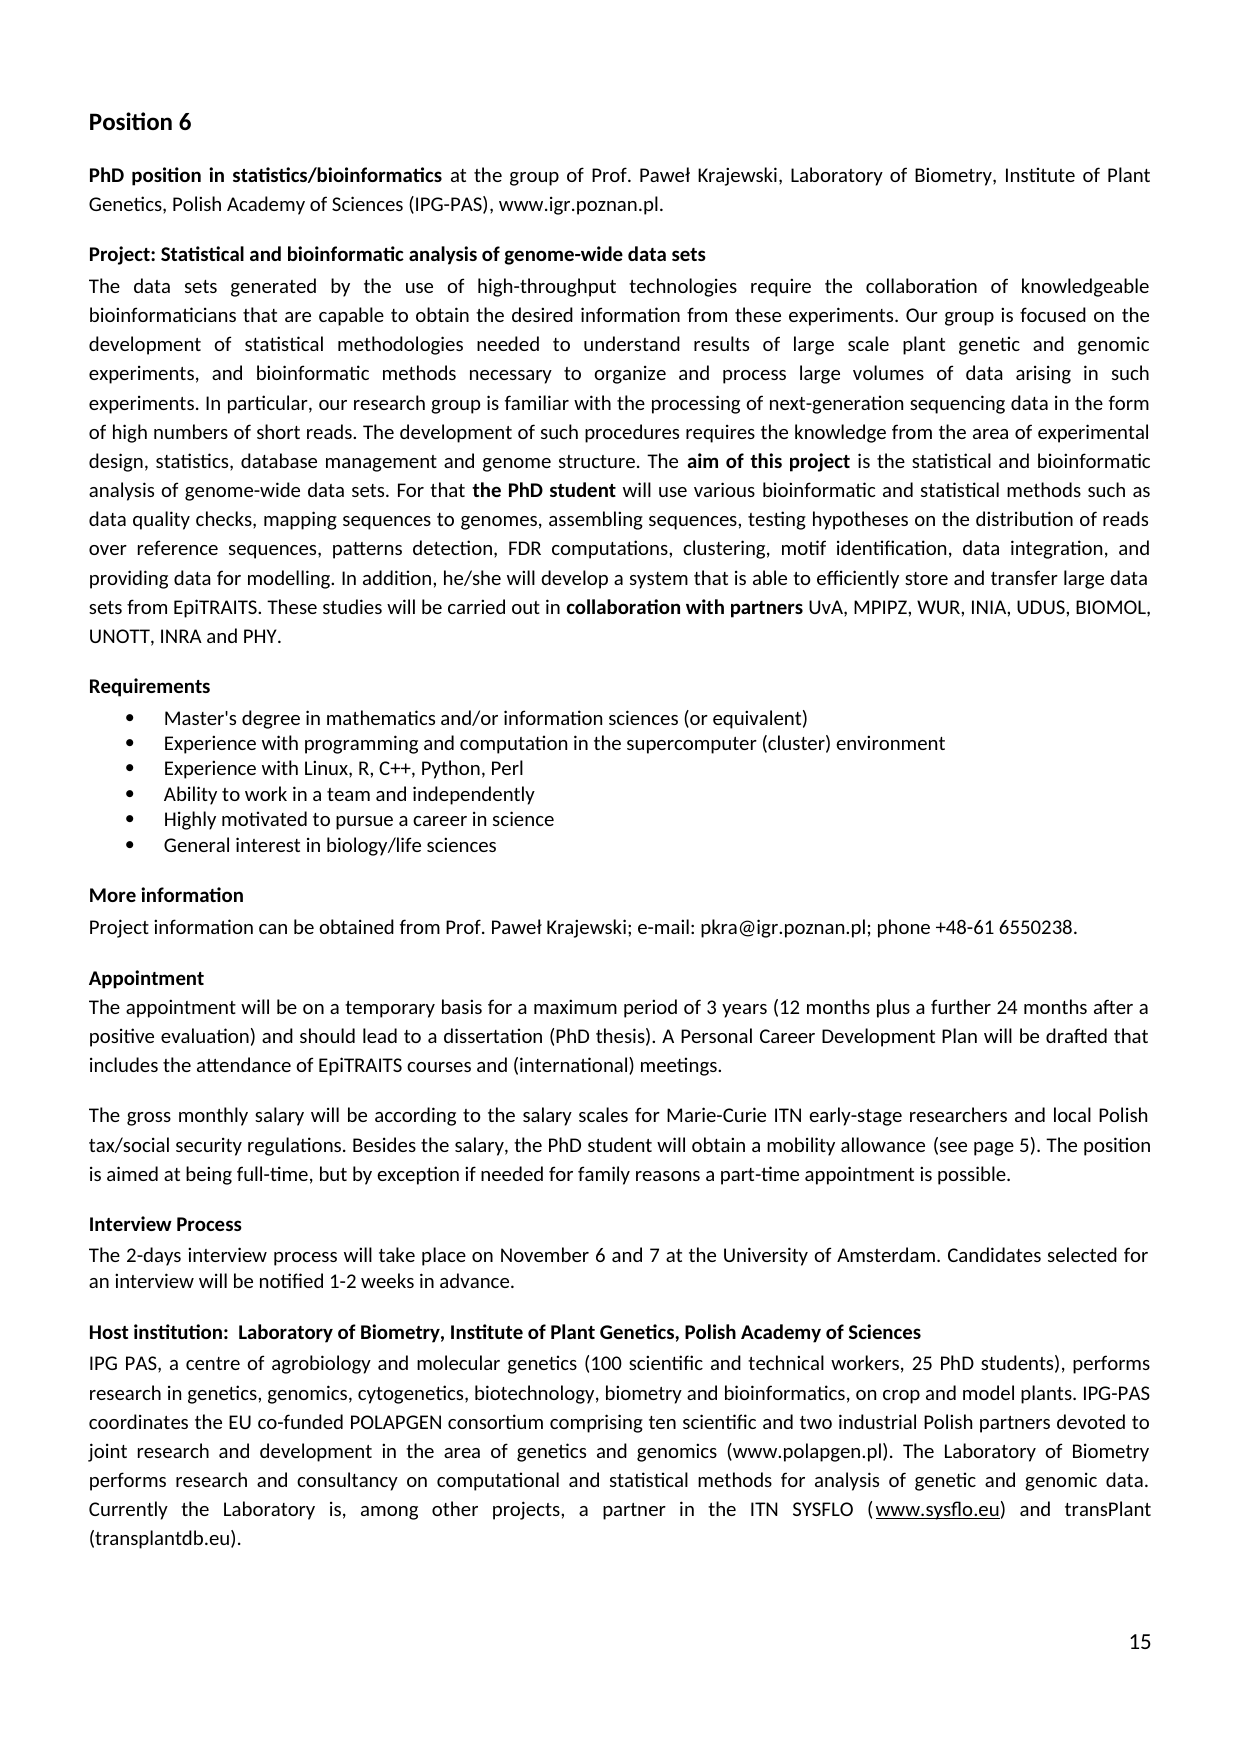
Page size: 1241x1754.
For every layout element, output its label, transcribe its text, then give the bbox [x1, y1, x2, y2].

text More information [89, 883, 1152, 908]
text The 2-days interview process will take place on November 6 and 7 at the University of Amsterdam. Candidates selected for an interview will be notified 1-2 weeks in advance. [89, 1243, 1152, 1293]
text Interview Process [89, 1211, 1152, 1236]
text The gross monthly salary will be according to the salary scales for Marie-Curie ITN early-stage researchers and local Polish tax/social security regulations. Besides the salary, the PhD student will obtain a mobility allowance (see page 5). The position is aimed at being full-time, but by exception if needed for family reasons a part-time appointment is possible. [89, 1103, 1152, 1186]
text PhD position in statistics/bioinformatics at the group of Prof. Paweł Krajewski, Laboratory of Biometry, Institute of Plant Genetics, Polish Academy of Sciences (IPG-PAS), www.igr.poznan.pl. [89, 162, 1152, 217]
list General interest in biology/life sciences [126, 832, 1152, 857]
list Experience with programming and computation in the supercomputer (cluster) environment [126, 730, 1152, 756]
text IPG PAS, a centre of agrobiology and molecular genetics (100 scientific and technical workers, 25 PhD students), performs research in genetics, genomics, cytogenetics, biotechnology, biometry and bioinformatics, on crop and model plants. IPG-PAS coordinates the EU co-funded POLAPGEN consortium comprising ten scientific and two industrial Polish partners devoted to joint research and development in the area of genetics and genomics (www.polapgen.pl). The Laboratory of Biometry performs research and consultancy on computational and statistical methods for analysis of genetic and genomic data. Currently the Laboratory is, among other projects, a partner in the ITN SYSFLO (www.sysflo.eu) and transPlant (transplantdb.eu). [89, 1351, 1152, 1551]
text Position 6 [89, 106, 1152, 137]
text The data sets generated by the use of high-throughput technologies require the collaboration of knowledgeable bioinformaticians that are capable to obtain the desired information from these experiments. Our group is focused on the development of statistical methodologies needed to understand results of large scale plant genetic and genomic experiments, and bioinformatic methods necessary to organize and process large volumes of data arising in such experiments. In particular, our research group is familiar with the processing of next-generation sequencing data in the form of high numbers of short reads. The development of such procedures requires the knowledge from the area of experimental design, statistics, database management and genome structure. The aim of this project is the statistical and bioinformatic analysis of genome-wide data sets. For that the PhD student will use various bioinformatic and statistical methods such as data quality checks, mapping sequences to genomes, assembling sequences, testing hypotheses on the distribution of reads over reference sequences, patterns detection, FDR computations, clustering, motif identification, data integration, and providing data for modelling. In addition, he/she will develop a system that is able to efficiently store and transfer large data sets from EpiTRAITS. These studies will be carried out in collaboration with partners UvA, MPIPZ, WUR, INIA, UDUS, BIOMOL, UNOTT, INRA and PHY. [89, 273, 1152, 648]
text Appointment The appointment will be on a temporary basis for a maximum period of 3 years (12 months plus a further 24 months after a positive evaluation) and should lead to a dissertation (PhD thesis). A Personal Career Development Plan will be drafted that includes the attendance of EpiTRAITS courses and (international) meetings. [89, 965, 1152, 1078]
list Master's degree in mathematics and/or information sciences (or equivalent) [126, 705, 1152, 730]
text Requirements [89, 673, 1152, 698]
list Ability to work in a team and independently [126, 781, 1152, 806]
list Highly motivated to pursue a career in science [126, 806, 1152, 832]
list Experience with Linux, R, C++, Python, Perl [126, 756, 1152, 781]
text Host institution: Laboratory of Biometry, Institute of Plant Genetics, Polish Academy of Sciences [89, 1319, 1152, 1344]
text Project: Statistical and bioinformatic analysis of genome-wide data sets [89, 241, 1152, 267]
text Project information can be obtained from Prof. Paweł Krajewski; e-mail: pkra@igr.poznan.pl; phone +48-61 6550238. [89, 914, 1152, 940]
